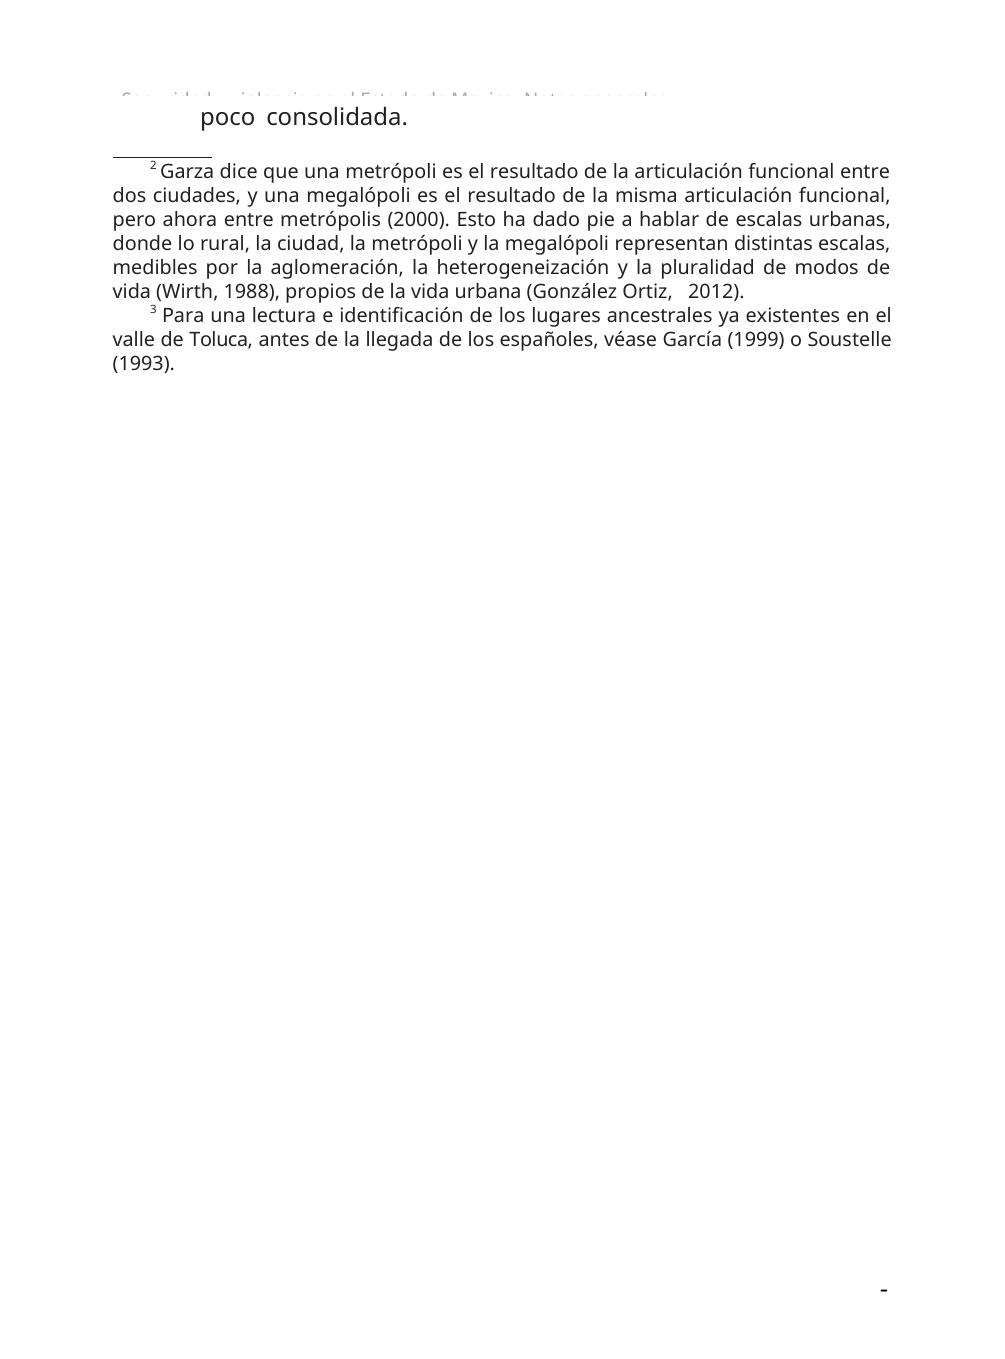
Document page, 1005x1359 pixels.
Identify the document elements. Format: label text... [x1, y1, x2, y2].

text 3 Para una lectura e identificación de los lugares ancestrales ya existentes en el valle de Toluca, antes de la llegada de los españoles, véase García (1999) o Soustelle (1993). [112, 303, 892, 375]
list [152, 100, 892, 133]
text 2 Garza dice que una metrópoli es el resultado de la articulación funcional entre dos ciudades, y una megalópoli es el resultado de la misma articulación funcional, pero ahora entre metrópolis (2000). Esto ha dado pie a hablar de escalas urbanas, donde lo rural, la ciudad, la metrópoli y la megalópoli representan distintas escalas, medibles por la aglomeración, la heterogeneización y la pluralidad de modos de vida (Wirth, 1988), propios de la vida urbana (González Ortiz, 2012). [112, 154, 892, 303]
